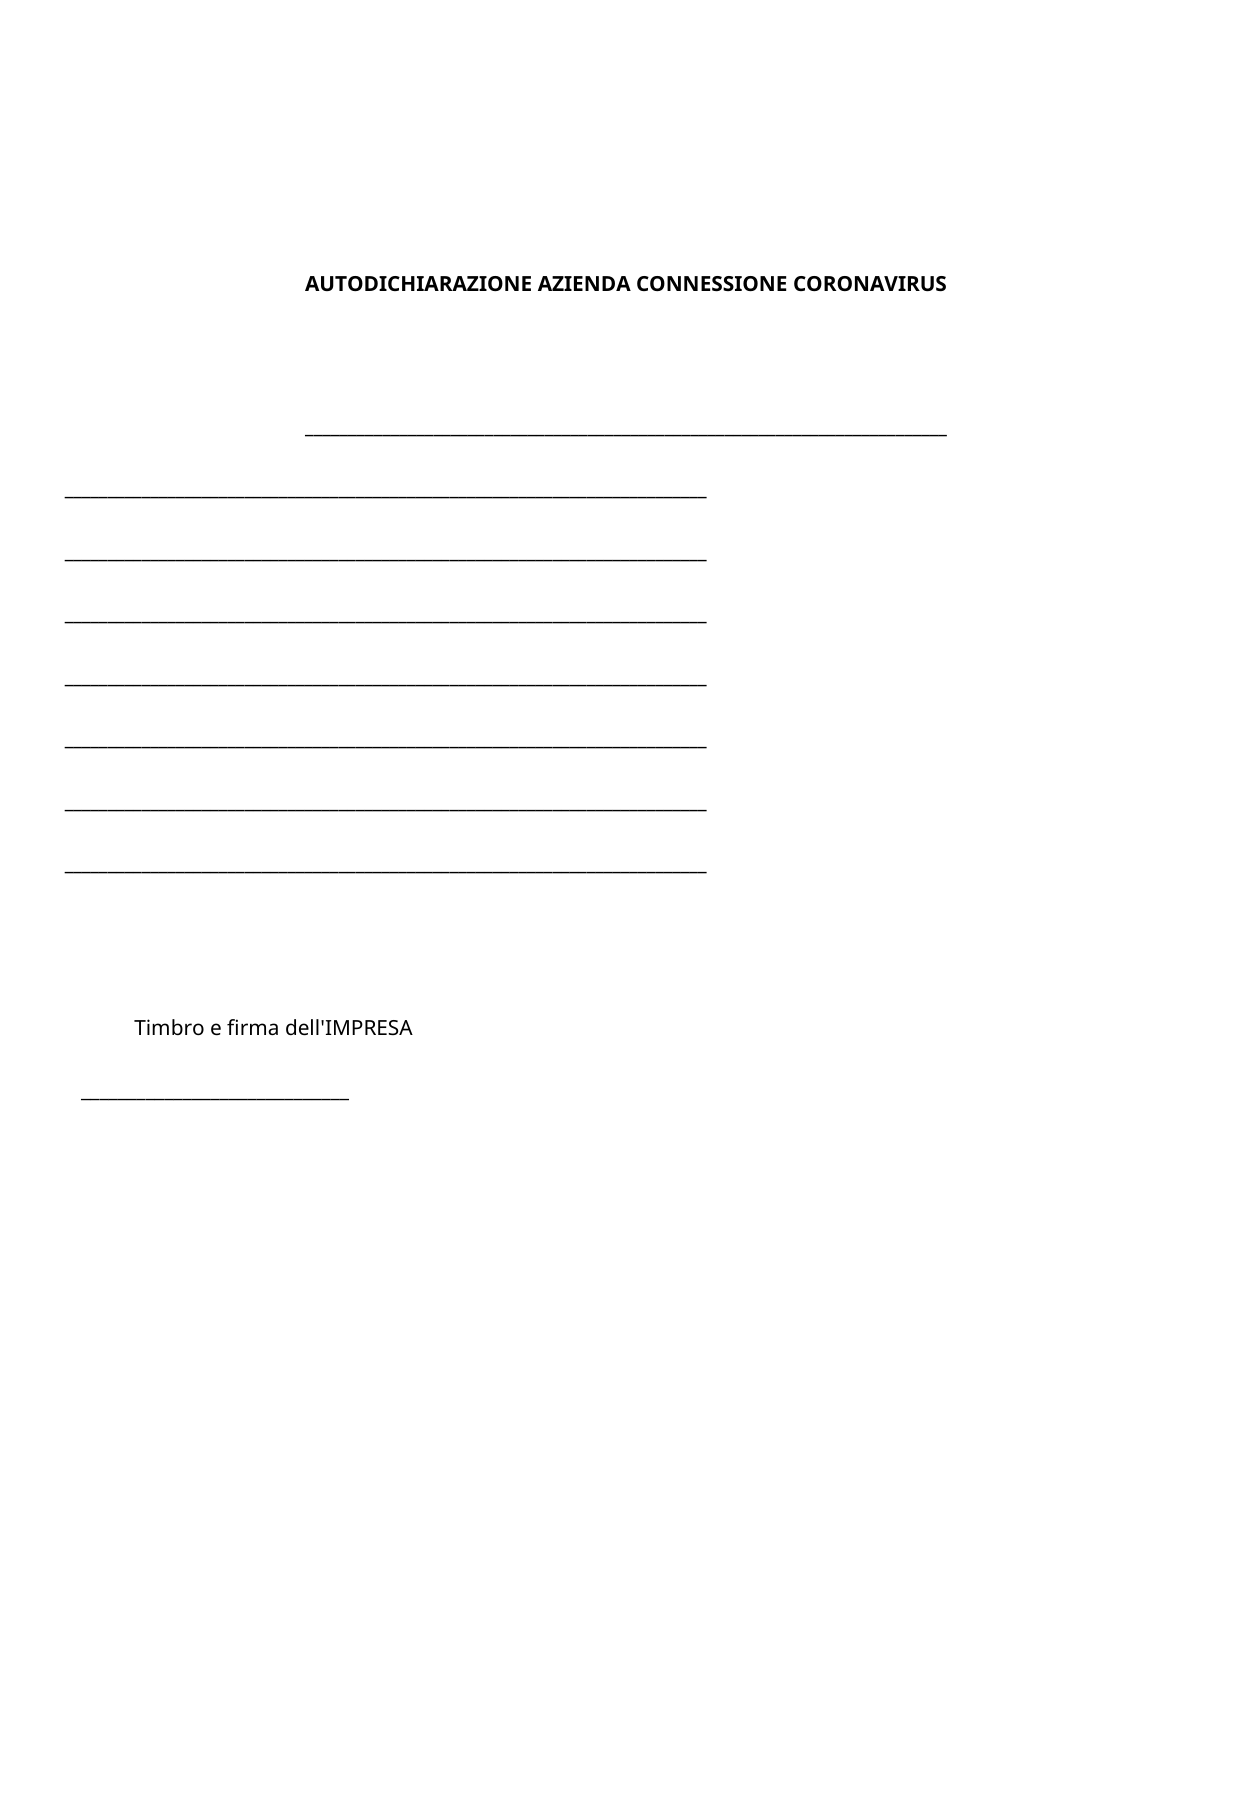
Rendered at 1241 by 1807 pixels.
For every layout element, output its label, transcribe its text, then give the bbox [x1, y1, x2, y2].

text Timbro e firma dell'IMPRESA [59, 1013, 1193, 1041]
text ___________________________________________________________________________ [59, 473, 1193, 502]
text ___________________________________________________________________________ [59, 411, 1193, 439]
text ___________________________________________________________________________ [59, 786, 1193, 814]
text ___________________________________________________________________________ [59, 661, 1193, 689]
text _____________________________ [59, 1076, 1193, 1104]
text AUTODICHIARAZIONE AZIENDA CONNESSIONE CORONAVIRUS [59, 269, 1193, 297]
text ___________________________________________________________________________ [59, 598, 1193, 627]
text ___________________________________________________________________________ [59, 848, 1193, 877]
text ___________________________________________________________________________ [59, 536, 1193, 564]
text ___________________________________________________________________________ [59, 723, 1193, 752]
